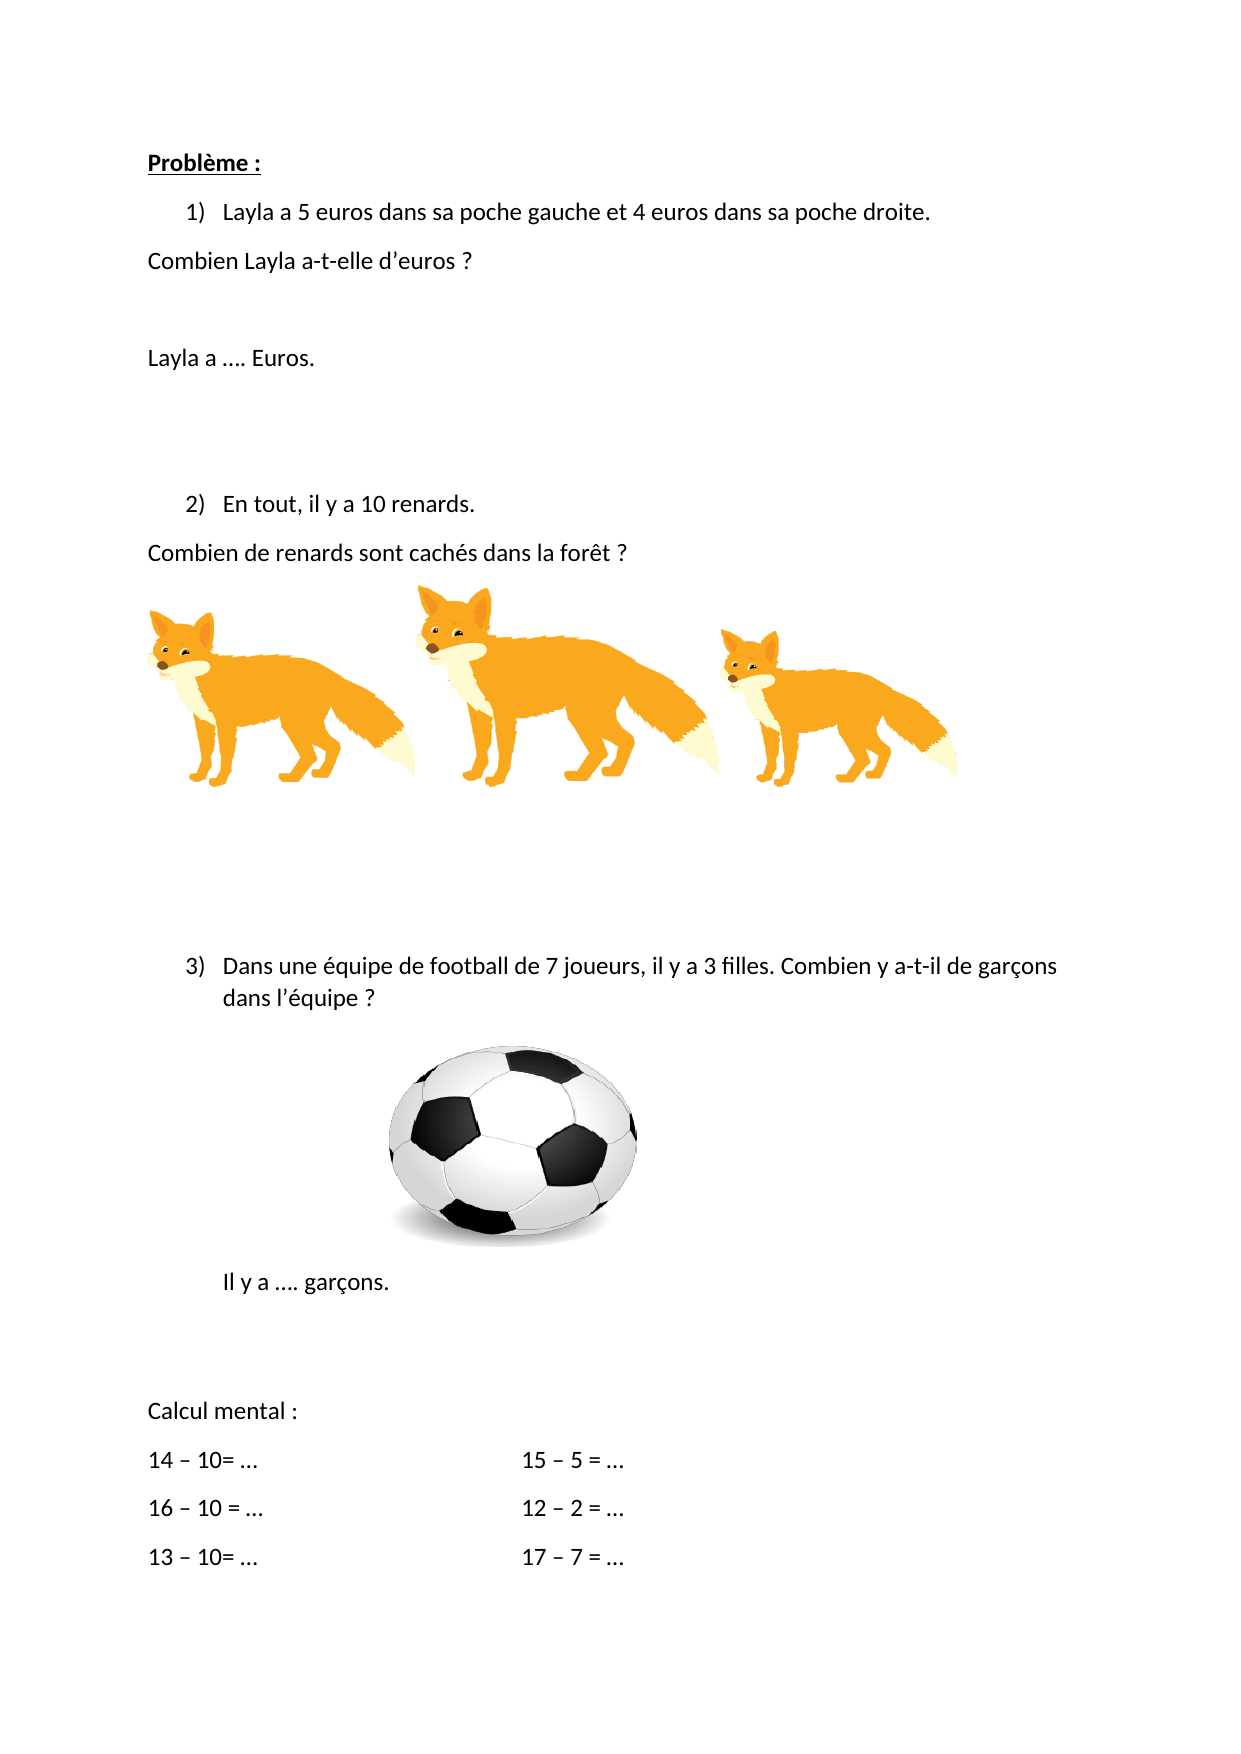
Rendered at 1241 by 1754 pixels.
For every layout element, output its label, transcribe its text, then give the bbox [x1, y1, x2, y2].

text 16 – 10 = … 12 – 2 = … [148, 1492, 1093, 1523]
text Calcul mental : [148, 1395, 1093, 1426]
text Problème : [148, 148, 1093, 178]
list Il y a …. garçons. [223, 1046, 1093, 1296]
text Combien de renards sont cachés dans la forêt ? [148, 537, 1093, 567]
list En tout, il y a 10 renards. [185, 488, 1093, 519]
text 13 – 10= … 17 – 7 = … [148, 1541, 1093, 1572]
list Layla a 5 euros dans sa poche gauche et 4 euros dans sa poche droite. [185, 196, 1093, 227]
text Layla a …. Euros. [148, 342, 1093, 373]
text 14 – 10= … 15 – 5 = … [148, 1444, 1093, 1474]
text Combien Layla a-t-elle d’euros ? [148, 245, 1093, 275]
picture [147, 585, 958, 787]
list Dans une équipe de football de 7 joueurs, il y a 3 filles. Combien y a-t-il de garçons dans l’équipe ? [185, 950, 1093, 1013]
picture [389, 1046, 637, 1247]
